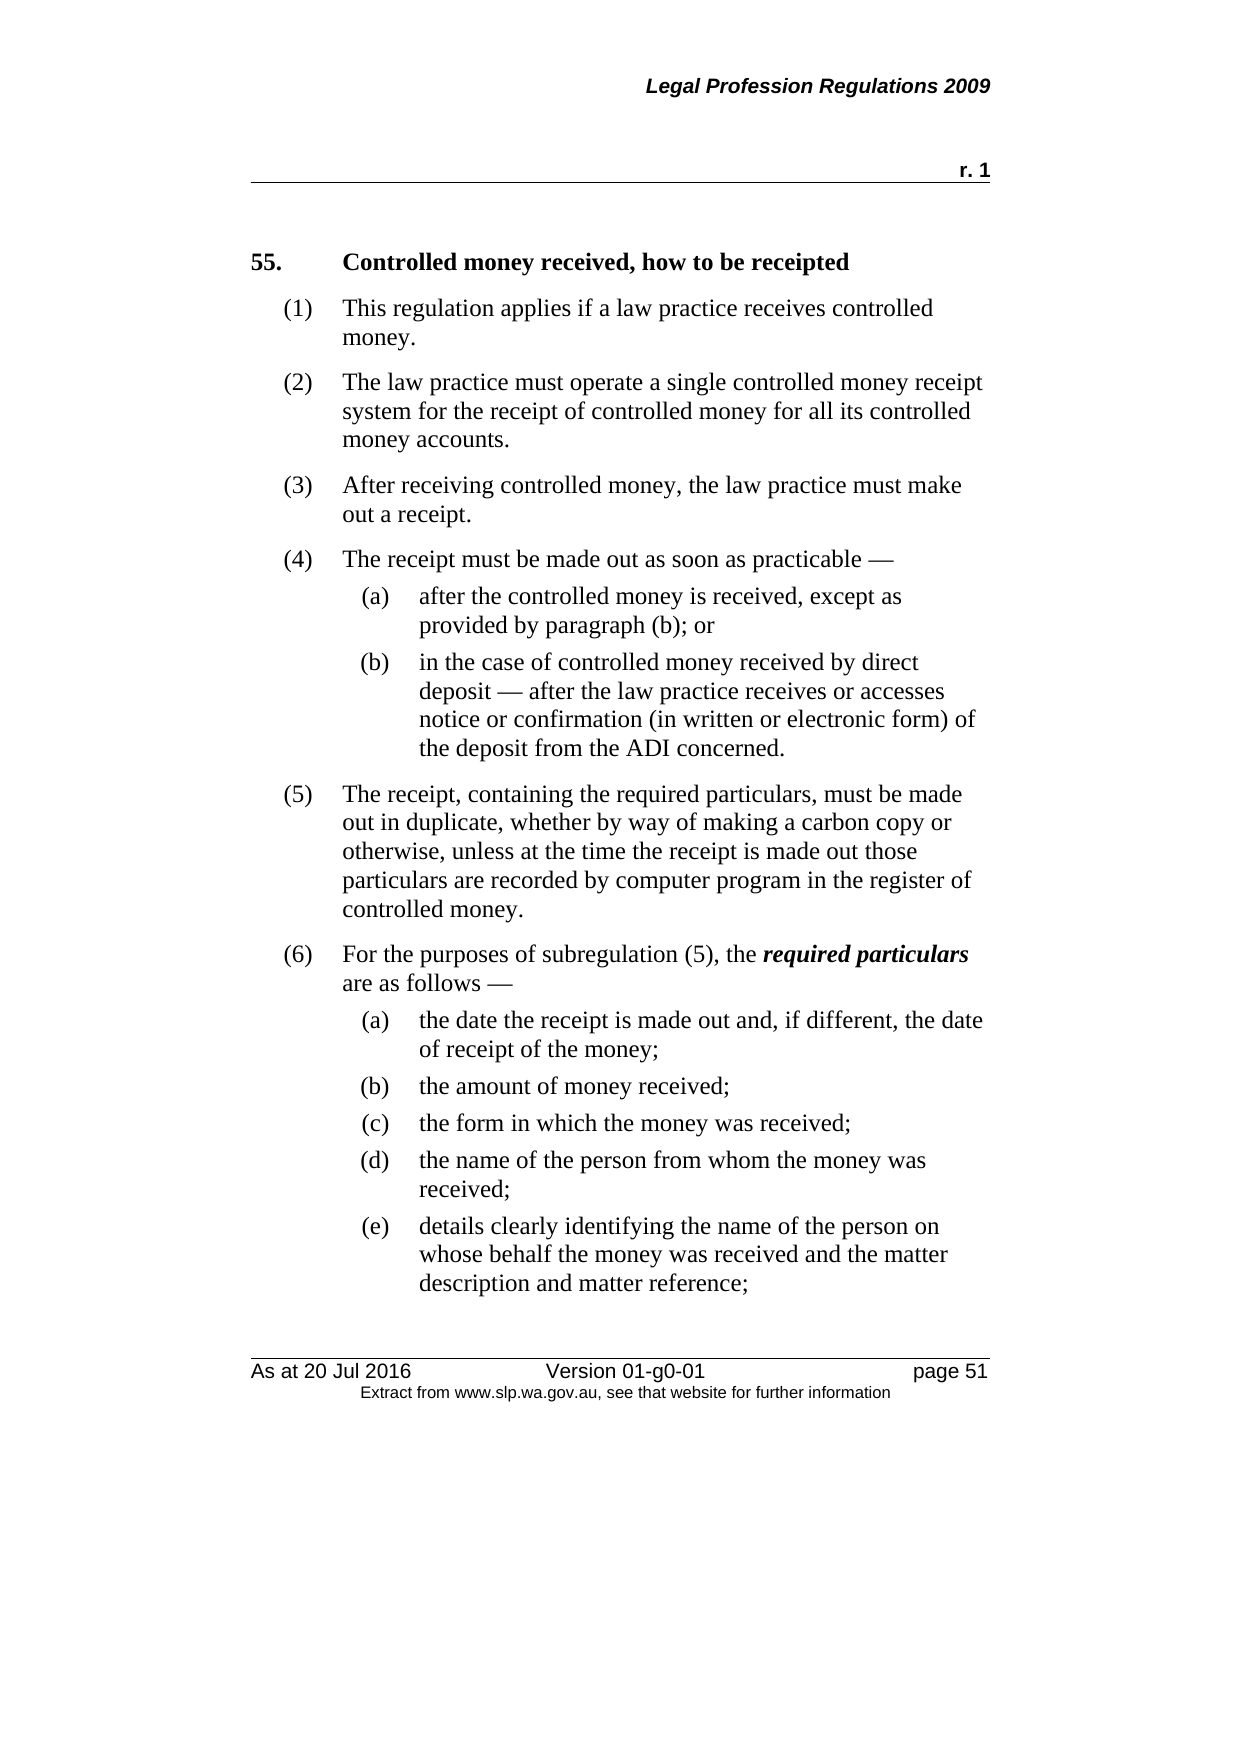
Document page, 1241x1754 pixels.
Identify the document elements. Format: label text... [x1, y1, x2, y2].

text (1) This regulation applies if a law practice receives controlled money. [251, 293, 990, 350]
text (e) details clearly identifying the name of the person on whose behalf the money was received and the matter description and matter reference; [251, 1211, 990, 1297]
text (3) After receiving controlled money, the law practice must make out a receipt. [251, 470, 990, 527]
text (c) the form in which the money was received; [251, 1108, 990, 1137]
text (d) the name of the person from whom the money was received; [251, 1145, 990, 1202]
text (2) The law practice must operate a single controlled money receipt system for the receipt of controlled money for all its controlled money accounts. [251, 367, 990, 453]
subtitle 55. Controlled money received, how to be receipted [251, 247, 990, 276]
text (5) The receipt, containing the required particulars, must be made out in duplicate, whether by way of making a carbon copy or otherwise, unless at the time the receipt is made out those particulars are recorded by computer program in the register of controlled money. [251, 779, 990, 922]
text (a) after the controlled money is received, except as provided by paragraph (b); or [251, 581, 990, 639]
text (4) The receipt must be made out as soon as practicable — [251, 544, 990, 573]
text (b) in the case of controlled money received by direct deposit — after the law practice receives or accesses notice or confirmation (in written or electronic form) of the deposit from the ADI concerned. [251, 647, 990, 762]
text (a) the date the receipt is made out and, if different, the date of receipt of the money; [251, 1005, 990, 1062]
text (6) For the purposes of subregulation (5), the required particulars are as follows — [251, 939, 990, 997]
text (b) the amount of money received; [251, 1071, 990, 1099]
